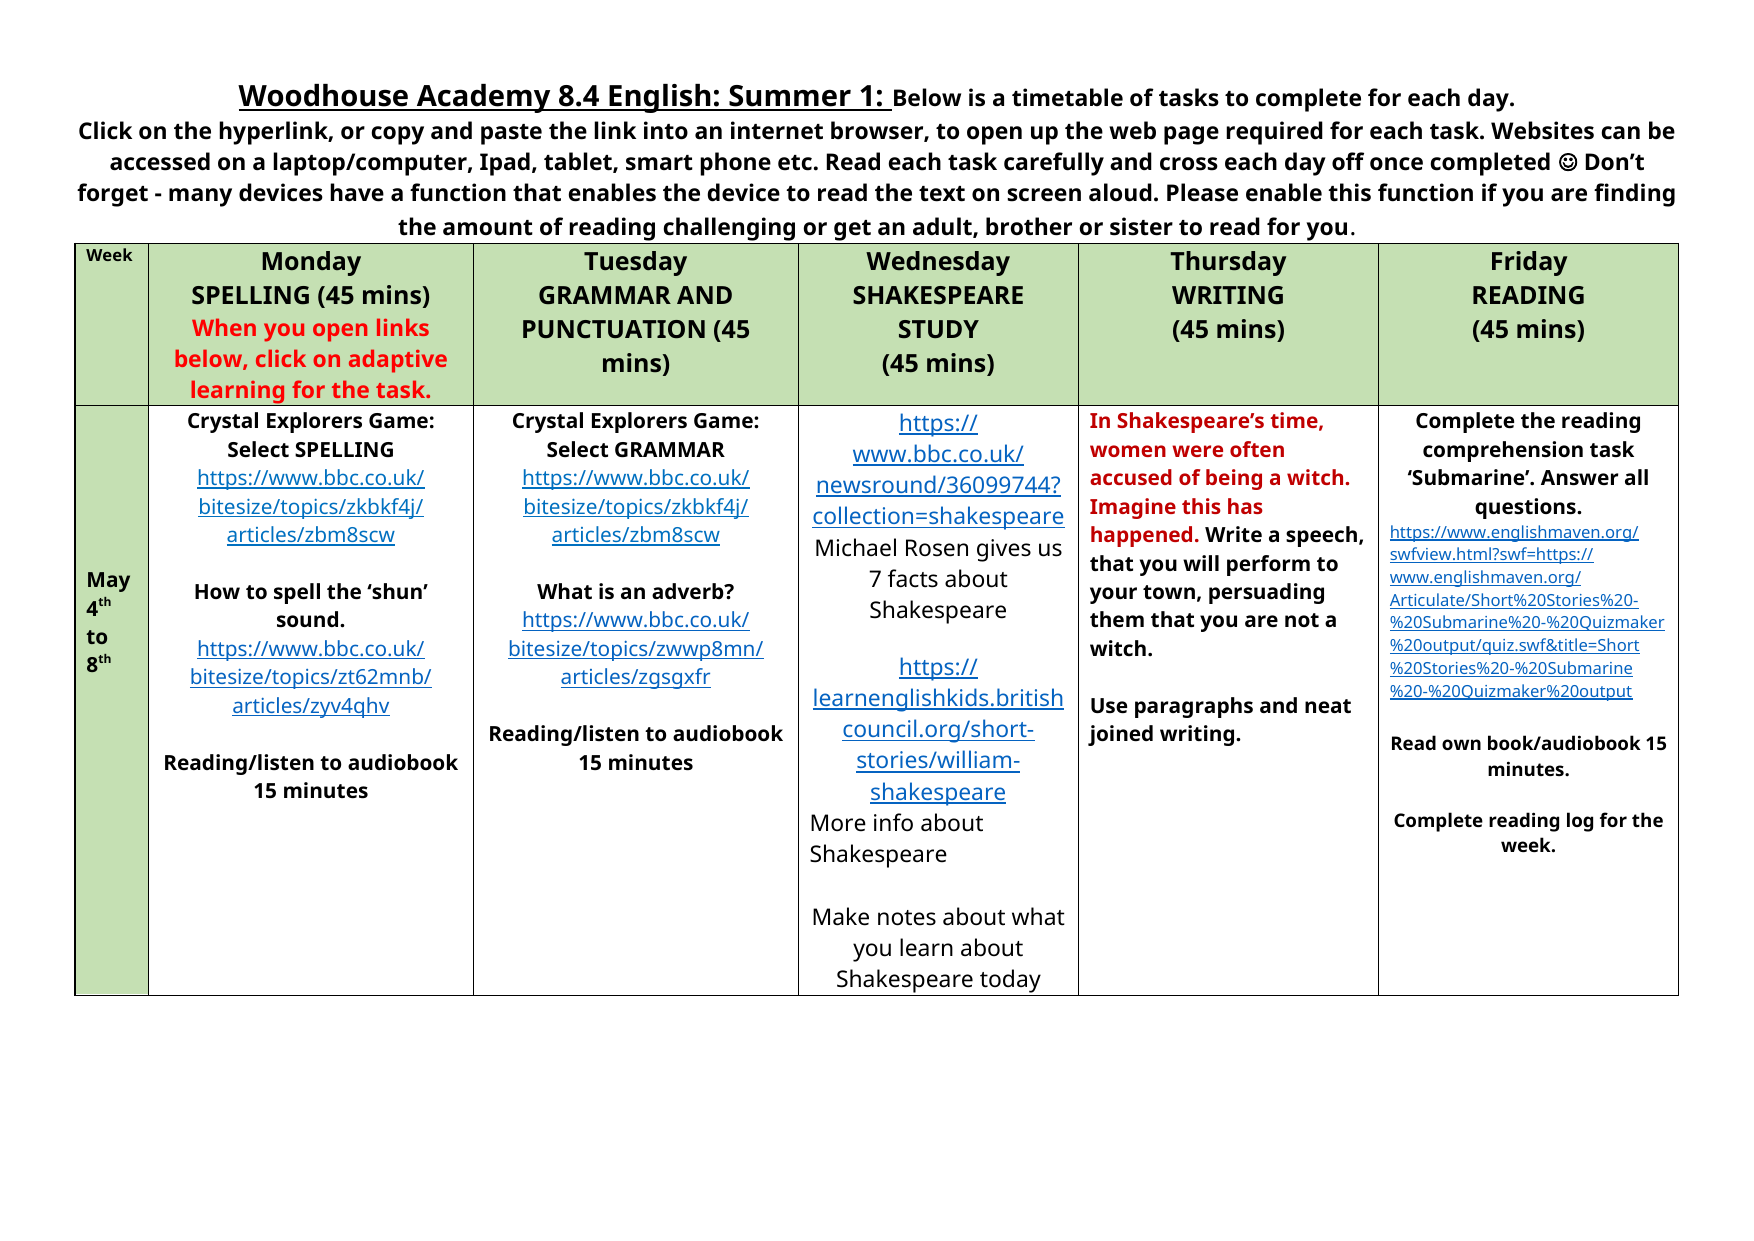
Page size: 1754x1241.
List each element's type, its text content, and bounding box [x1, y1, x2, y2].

table_header Friday READING (45 mins) [1379, 244, 1678, 405]
table_cell Complete the reading comprehension task ‘Submarine’. Answer all questions. https://www.englishmaven.org/swfview.html?swf=https://www.englishmaven.org/Articulate/Short%20Stories%20-%20Submarine%20-%20Quizmaker%20output/quiz.swf&title=Short%20Stories%20-%20Submarine%20-%20Quizmaker%20output Read own book/audiobook 15 minutes. Complete reading log for the week. [1379, 406, 1678, 994]
table_cell In Shakespeare’s time, women were often accused of being a witch. Imagine this has happened. Write a speech, that you will perform to your town, persuading them that you are not a witch. Use paragraphs and neat joined writing. [1079, 406, 1378, 994]
table_cell May 4th to 8th [76, 406, 148, 994]
table_cell Crystal Explorers Game: Select SPELLING https://www.bbc.co.uk/bitesize/topics/zkbkf4j/articles/zbm8scw How to spell the ‘shun’ sound. https://www.bbc.co.uk/bitesize/topics/zt62mnb/articles/zyv4qhv Reading/listen to audiobook 15 minutes [149, 406, 473, 994]
text Click on the hyperlink, or copy and paste the link into an internet browser, to open up the web page required for each task. Websites can be accessed on a laptop/computer, Ipad, tablet, smart phone etc. Read each task carefully and cross each day off once completed Don’t forget - many devices have a function that enables the device to read the text on screen aloud. Please enable this function if you are finding the amount of reading challenging or get an adult, brother or sister to read for you. [75, 115, 1679, 242]
table_header Monday SPELLING (45 mins) When you open links below, click on adaptive learning for the task. [149, 244, 473, 405]
table_header Week [76, 244, 148, 405]
table_cell https://www.bbc.co.uk/newsround/36099744?collection=shakespeare Michael Rosen gives us 7 facts about Shakespeare https://learnenglishkids.britishcouncil.org/short-stories/william-shakespeare More info about Shakespeare Make notes about what you learn about Shakespeare today [799, 406, 1078, 994]
table_header Thursday WRITING (45 mins) [1079, 244, 1378, 405]
table_header Tuesday GRAMMAR AND PUNCTUATION (45 mins) [474, 244, 798, 405]
table_header Wednesday SHAKESPEARE STUDY (45 mins) [799, 244, 1078, 405]
text Woodhouse Academy 8.4 English: Summer 1: Below is a timetable of tasks to complete for each day. [75, 75, 1679, 115]
table_cell Crystal Explorers Game: Select GRAMMAR https://www.bbc.co.uk/bitesize/topics/zkbkf4j/articles/zbm8scw What is an adverb? https://www.bbc.co.uk/bitesize/topics/zwwp8mn/articles/zgsgxfr Reading/listen to audiobook 15 minutes [474, 406, 798, 994]
